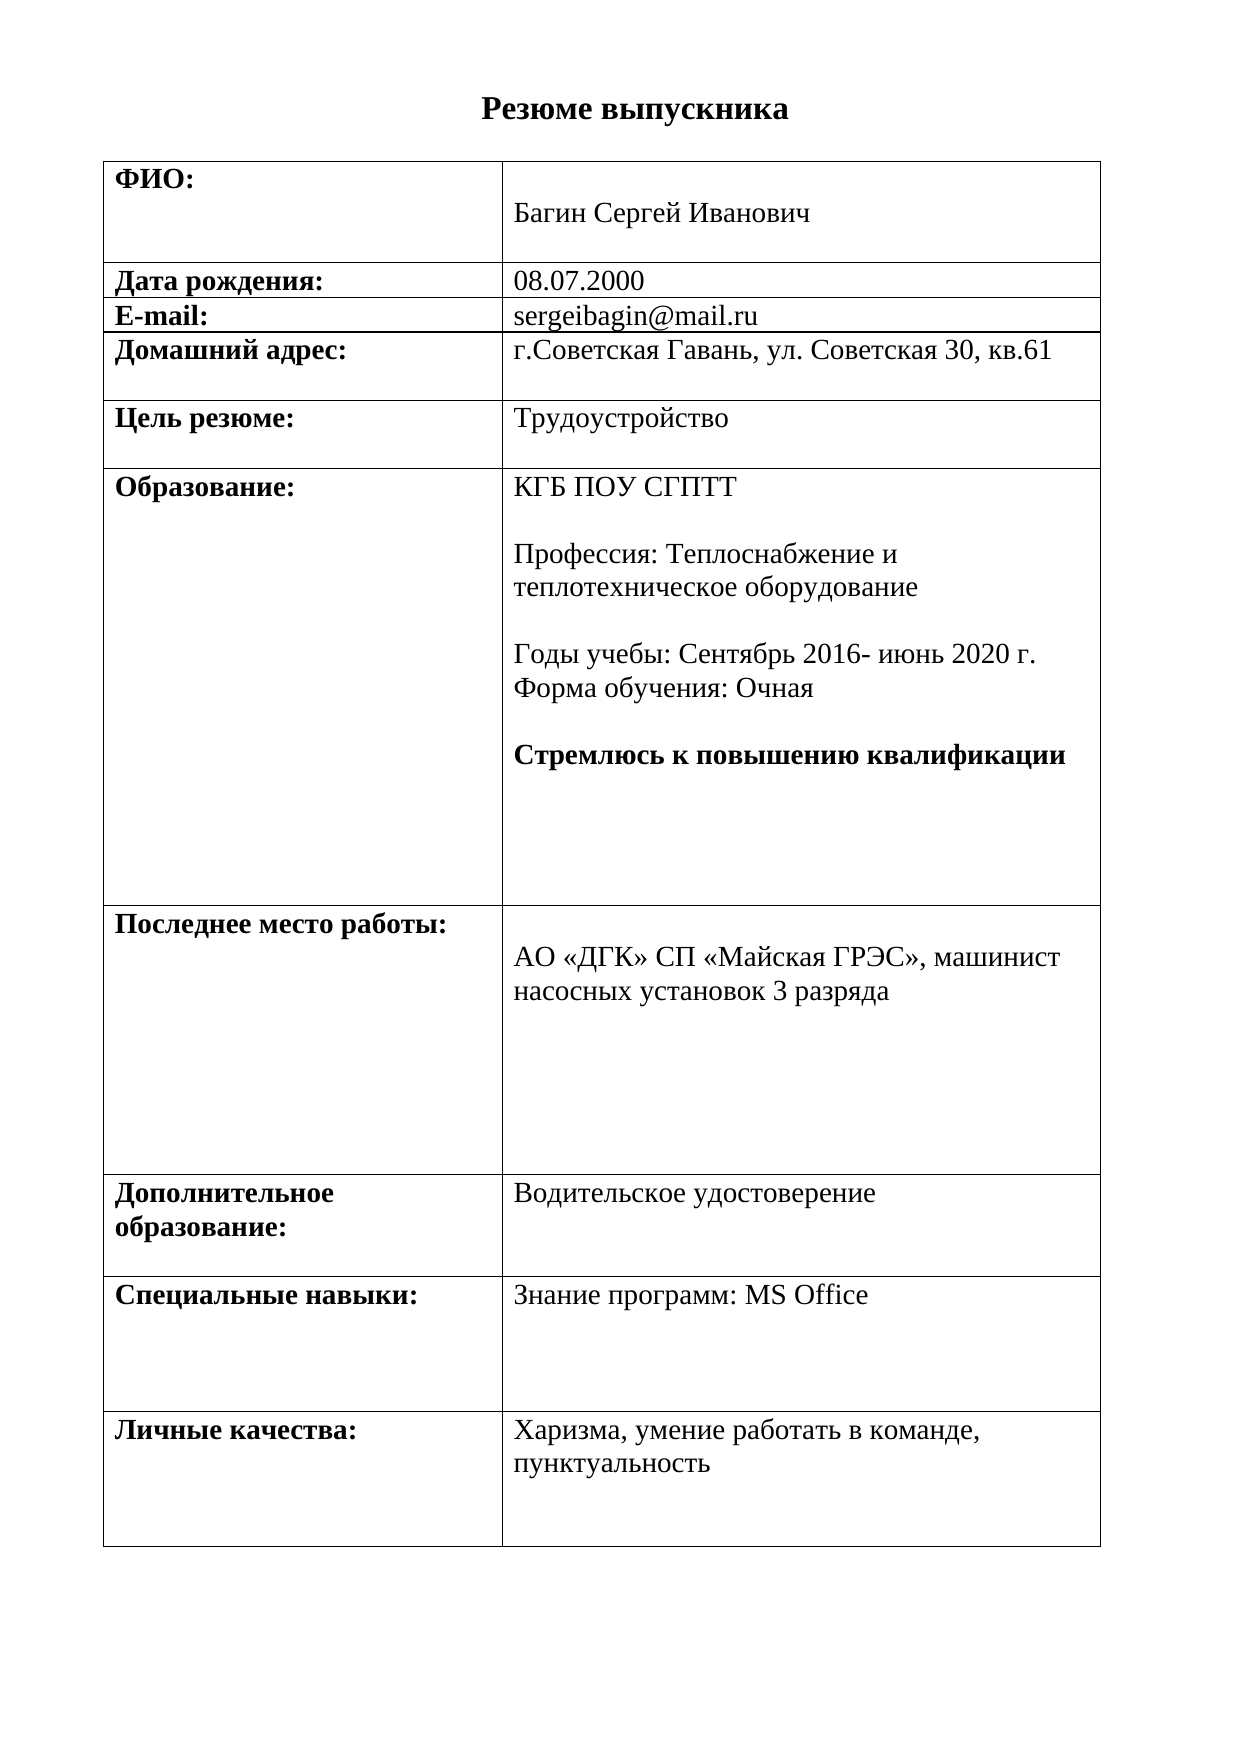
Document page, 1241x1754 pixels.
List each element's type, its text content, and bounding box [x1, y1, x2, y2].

table_cell Знание программ: MS Office [503, 1277, 1100, 1411]
table_cell КГБ ПОУ СГПТТ Профессия: Теплоснабжение и теплотехническое оборудование Годы учебы: Сентябрь 2016- июнь 2020 г. Форма обучения: Очная Стремлюсь к повышению квалификации [503, 469, 1100, 905]
table_cell Харизма, умение работать в команде, пунктуальность [503, 1412, 1100, 1546]
table_cell Последнее место работы: [104, 906, 502, 1174]
table_header ФИО: [104, 162, 502, 262]
table_cell 08.07.2000 [503, 263, 1100, 297]
table_cell Трудоустройство [503, 401, 1100, 468]
text Резюме выпускника [118, 89, 1152, 127]
table_cell sergeibagin@mail.ru [503, 298, 1100, 331]
table_cell Дата рождения: [104, 263, 502, 297]
table_cell Домашний адрес: [104, 333, 502, 399]
table_cell г.Советская Гавань, ул. Советская 30, кв.61 [503, 333, 1100, 399]
table_cell Цель резюме: [104, 401, 502, 468]
table_cell Образование: [104, 469, 502, 905]
table_cell АО «ДГК» СП «Майская ГРЭС», машинист насосных установок 3 разряда [503, 906, 1100, 1174]
table_cell Специальные навыки: [104, 1277, 502, 1411]
table_cell E-mail: [104, 298, 502, 331]
table_cell Дополнительное образование: [104, 1175, 502, 1276]
table_cell Личные качества: [104, 1412, 502, 1546]
table_header Багин Сергей Иванович [503, 162, 1100, 262]
table_cell Водительское удостоверение [503, 1175, 1100, 1276]
